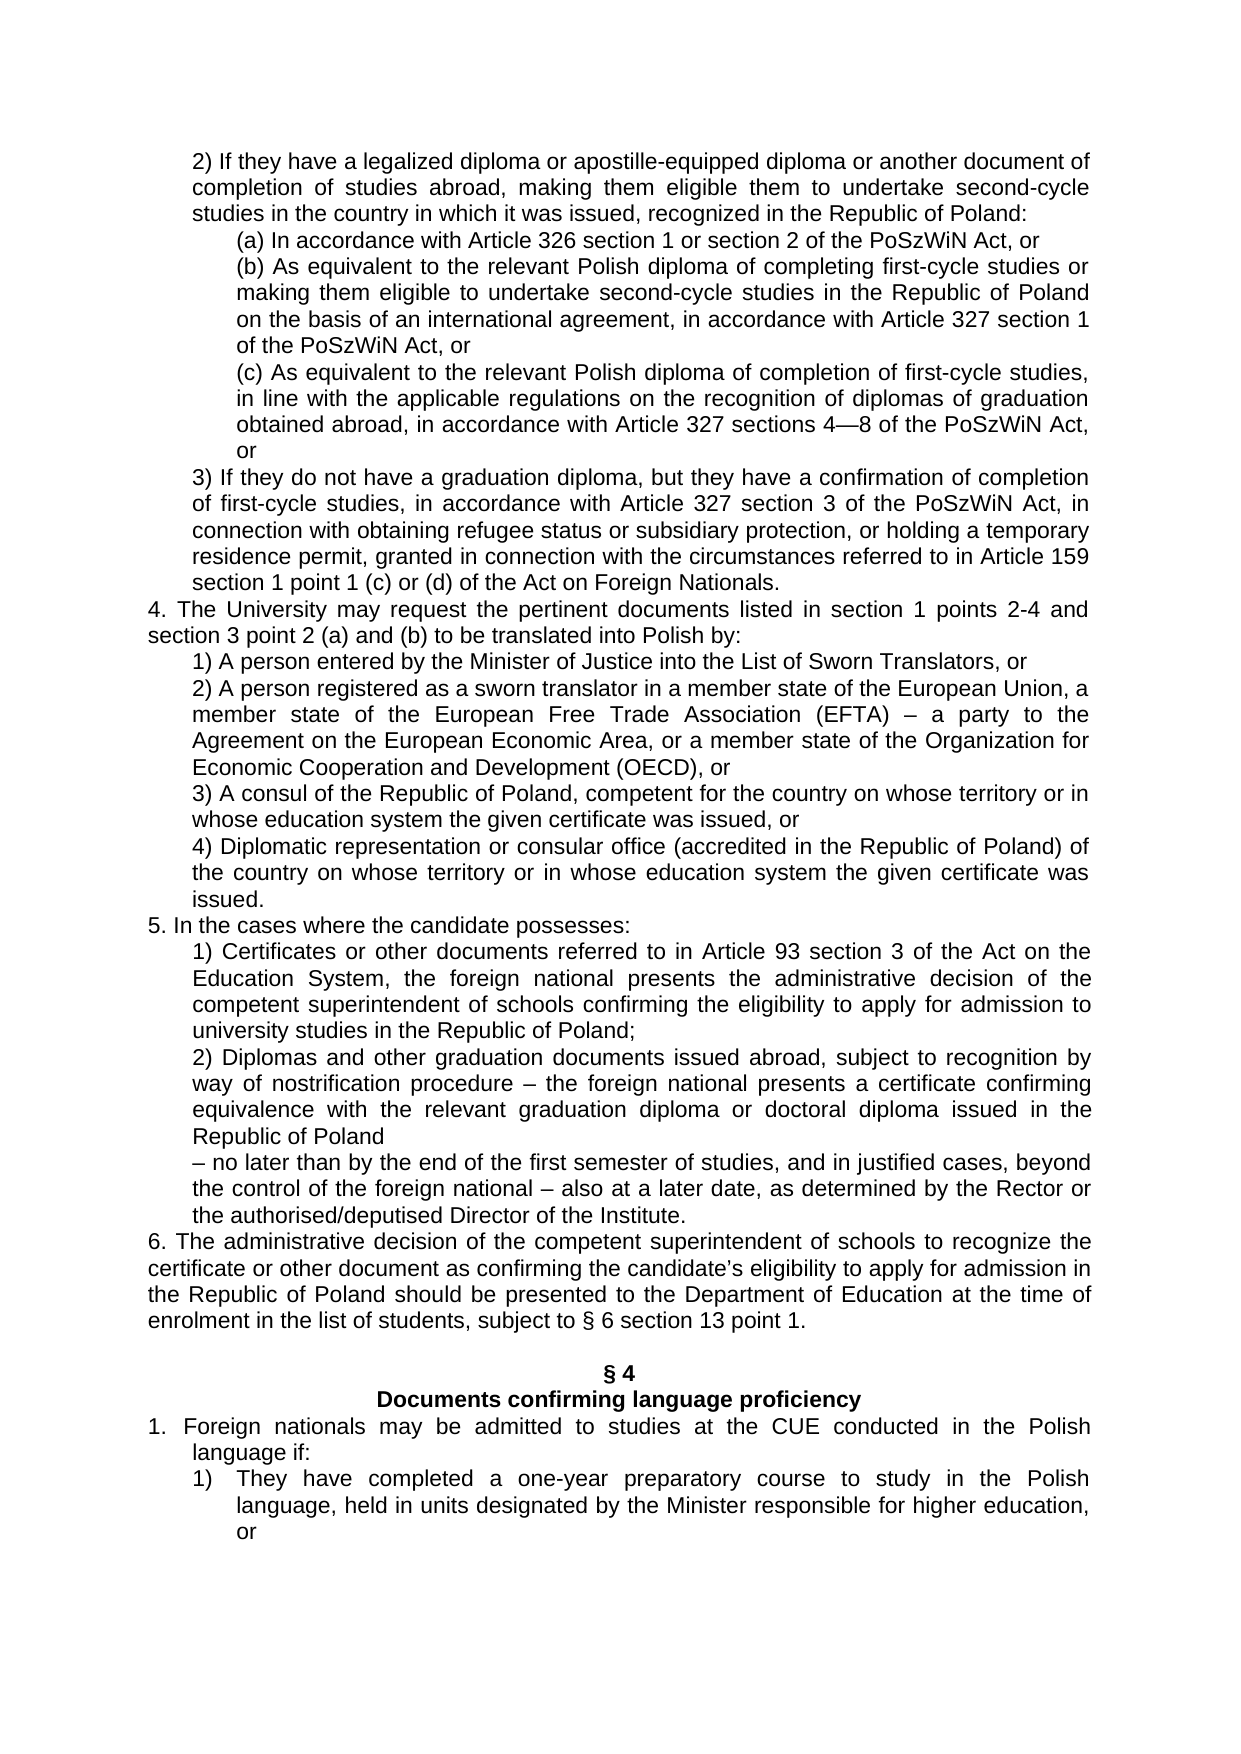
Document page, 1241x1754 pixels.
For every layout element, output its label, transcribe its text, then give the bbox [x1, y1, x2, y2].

text 4. The University may request the pertinent documents listed in section 1 points 2-4 and section 3 point 2 (a) and (b) to be translated into Polish by: [148, 596, 1090, 648]
text 1) A person entered by the Minister of Justice into the List of Sworn Translators, or [148, 648, 1090, 675]
subtitle Documents confirming language proficiency [148, 1386, 1090, 1413]
list Foreign nationals may be admitted to studies at the CUE conducted in the Polish language if: [148, 1413, 1093, 1465]
text 3) If they do not have a graduation diploma, but they have a confirmation of completion of first-cycle studies, in accordance with Article 327 section 3 of the PoSzWiN Act, in connection with obtaining refugee status or subsidiary protection, or holding a temporary residence permit, granted in connection with the circumstances referred to in Article 159 section 1 point 1 (c) or (d) of the Act on Foreign Nationals. [192, 464, 1090, 596]
text 5. In the cases where the candidate possesses: [148, 912, 1093, 938]
text (c) As equivalent to the relevant Polish diploma of completion of first-cycle studies, in line with the applicable regulations on the recognition of diplomas of graduation obtained abroad, in accordance with Article 327 sections 4—8 of the PoSzWiN Act, or [236, 358, 1090, 464]
text 2) If they have a legalized diploma or apostille-equipped diploma or another document of completion of studies abroad, making them eligible them to undertake second-cycle studies in the country in which it was issued, recognized in the Republic of Poland: [192, 148, 1090, 227]
text 2) Diplomas and other graduation documents issued abroad, subject to recognition by way of nostrification procedure – the foreign national presents a certificate confirming equivalence with the relevant graduation diploma or doctoral diploma issued in the Republic of Poland [192, 1044, 1093, 1149]
text 6. The administrative decision of the competent superintendent of schools to recognize the certificate or other document as confirming the candidate’s eligibility to apply for admission in the Republic of Poland should be presented to the Department of Education at the time of enrolment in the list of students, subject to § 6 section 13 point 1. [148, 1228, 1093, 1333]
text 4) Diplomatic representation or consular office (accredited in the Republic of Poland) of the country on whose territory or in whose education system the given certificate was issued. [192, 833, 1090, 912]
text 1) Certificates or other documents referred to in Article 93 section 3 of the Act on the Education System, the foreign national presents the administrative decision of the competent superintendent of schools confirming the eligibility to apply for admission to university studies in the Republic of Poland; [192, 938, 1093, 1044]
text – no later than by the end of the first semester of studies, and in justified cases, beyond the control of the foreign national – also at a later date, as determined by the Rector or the authorised/deputised Director of the Institute. [192, 1149, 1093, 1228]
text 2) A person registered as a sworn translator in a member state of the European Union, a member state of the European Free Trade Association (EFTA) – a party to the Agreement on the European Economic Area, or a member state of the Organization for Economic Cooperation and Development (OECD), or [192, 675, 1090, 780]
text (a) In accordance with Article 326 section 1 or section 2 of the PoSzWiN Act, or [192, 227, 1090, 253]
text (b) As equivalent to the relevant Polish diploma of completing first-cycle studies or making them eligible to undertake second-cycle studies in the Republic of Poland on the basis of an international agreement, in accordance with Article 327 section 1 of the PoSzWiN Act, or [236, 253, 1090, 358]
list They have completed a one-year preparatory course to study in the Polish language, held in units designated by the Minister responsible for higher education, or [192, 1465, 1090, 1544]
text 3) A consul of the Republic of Poland, competent for the country on whose territory or in whose education system the given certificate was issued, or [192, 780, 1090, 833]
subtitle § 4 [148, 1360, 1090, 1386]
